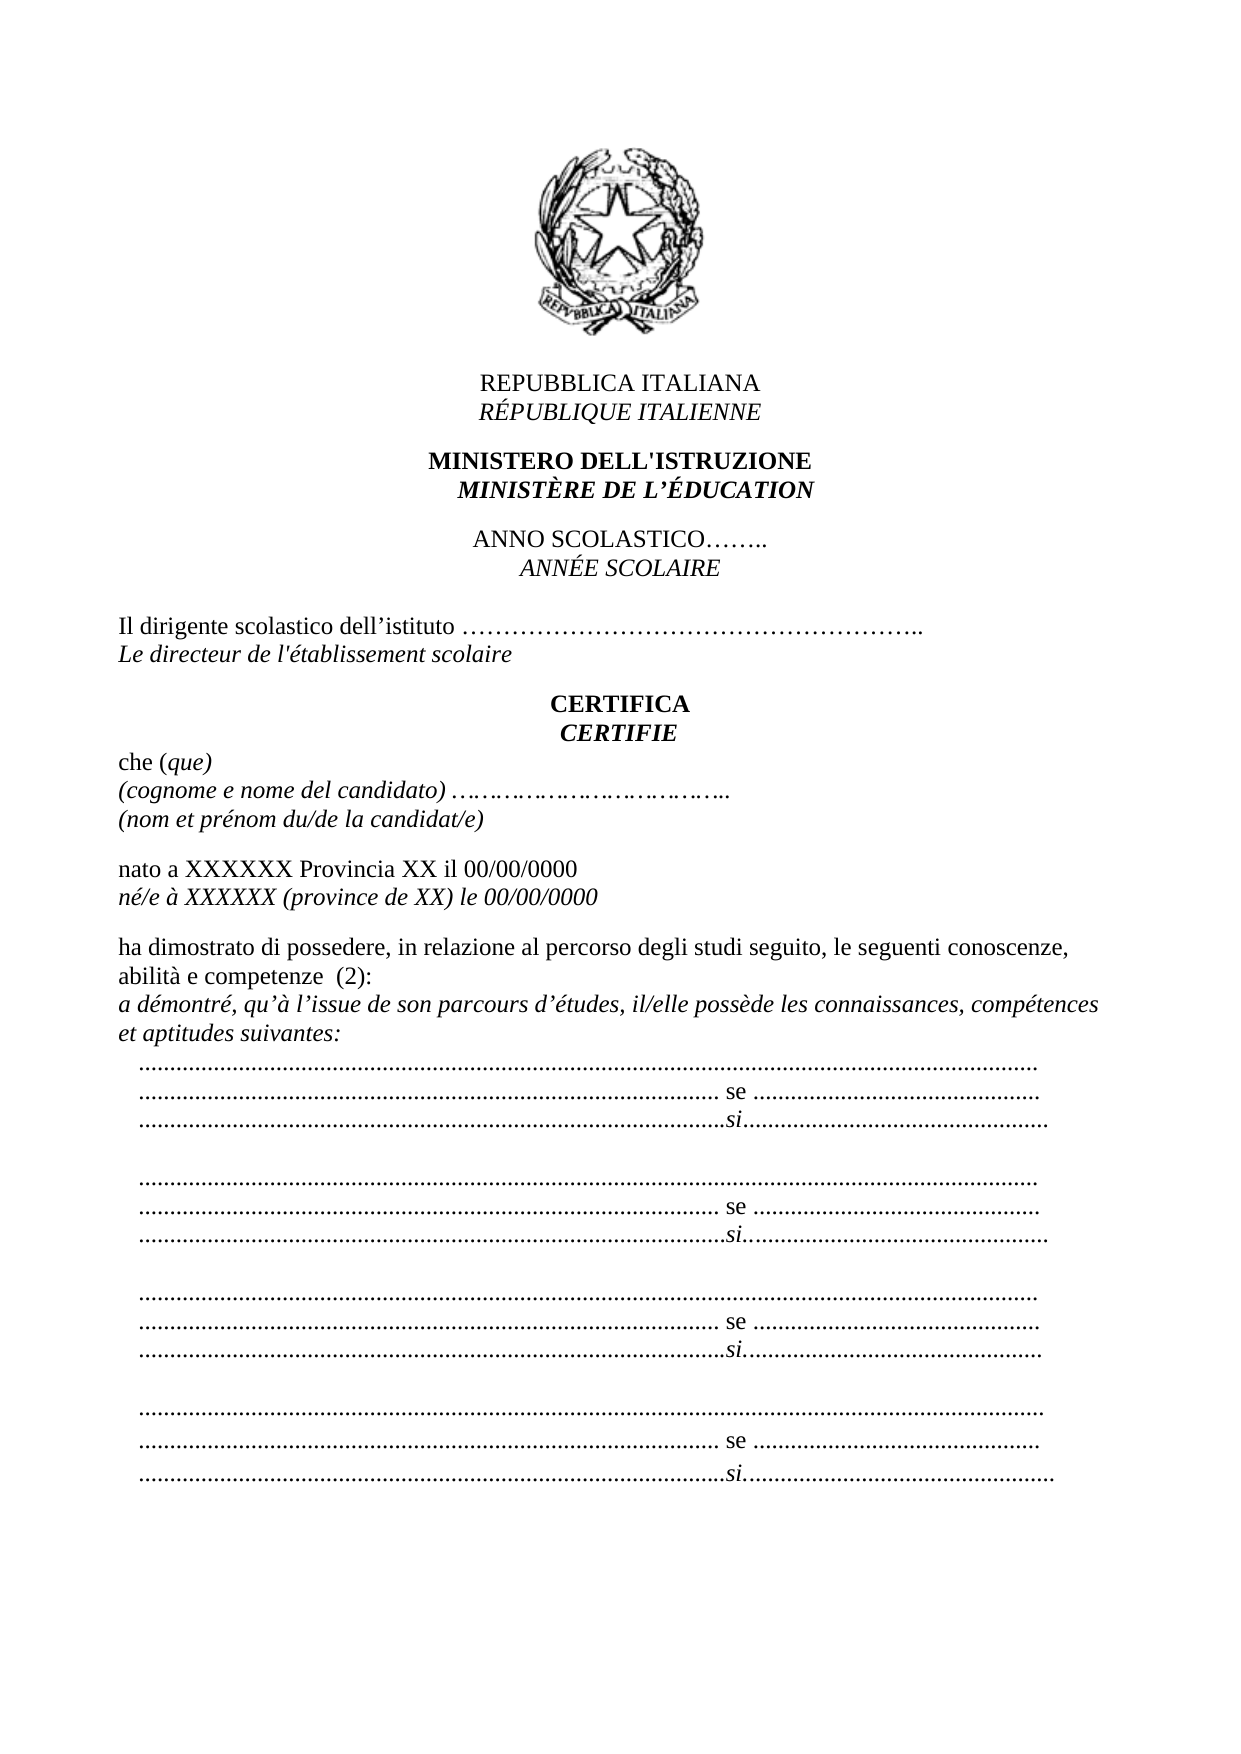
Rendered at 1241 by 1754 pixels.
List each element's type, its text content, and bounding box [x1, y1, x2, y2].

text (cognome e nome del candidato) ……………………………….. [118, 775, 1122, 804]
text ANNÉE SCOLAIRE [118, 553, 1122, 582]
text ..............................................................................................si................................................. [138, 1219, 1122, 1248]
text né/e à XXXXXX (province de XX) le 00/00/0000 [118, 882, 1122, 911]
text CERTIFIE [118, 718, 1122, 747]
text ANNO SCOLASTICO…….. [118, 524, 1122, 553]
text ............................................................................................. se .............................................. [138, 1191, 1122, 1219]
text ................................................................................................................................................ [138, 1162, 1122, 1191]
text nato a XXXXXX Provincia XX il 00/00/0000 [118, 854, 1122, 882]
text ................................................................................................................................................ [138, 1047, 1122, 1076]
text ................................................................................................................................................ [138, 1277, 1122, 1306]
text (nom et prénom du/de la candidat/e) [118, 804, 1122, 833]
text ............................................................................................. se .............................................. [138, 1306, 1122, 1334]
text ............................................................................................. se .............................................. [138, 1425, 1122, 1454]
text a démontré, qu’à l’issue de son parcours d’études, il/elle possède les connaissances, compétences et aptitudes suivantes: [118, 989, 1122, 1047]
text CERTIFICA [118, 689, 1122, 718]
text MINISTERO DELL'ISTRUZIONE [118, 446, 1122, 475]
text REPUBBLICA ITALIANA [118, 368, 1122, 397]
text ................................................................................................................................................. [138, 1392, 1122, 1421]
text ............................................................................................. se .............................................. [138, 1076, 1122, 1104]
text ..............................................................................................si.................................................. [138, 1458, 1122, 1486]
text ..............................................................................................si................................................. [138, 1104, 1122, 1133]
text che (que) [118, 747, 1122, 775]
text RÉPUBLIQUE ITALIENNE [118, 397, 1122, 425]
text ha dimostrato di possedere, in relazione al percorso degli studi seguito, le seguenti conoscenze, abilità e competenze (2): [118, 932, 1122, 989]
text ..............................................................................................si................................................ [138, 1334, 1122, 1363]
picture [529, 147, 711, 339]
text MINISTÈRE DE L’ÉDUCATION [118, 475, 1122, 504]
text Le directeur de l'établissement scolaire [118, 639, 1122, 668]
text Il dirigente scolastico dell’istituto ……………………………………………….. [118, 611, 1122, 639]
